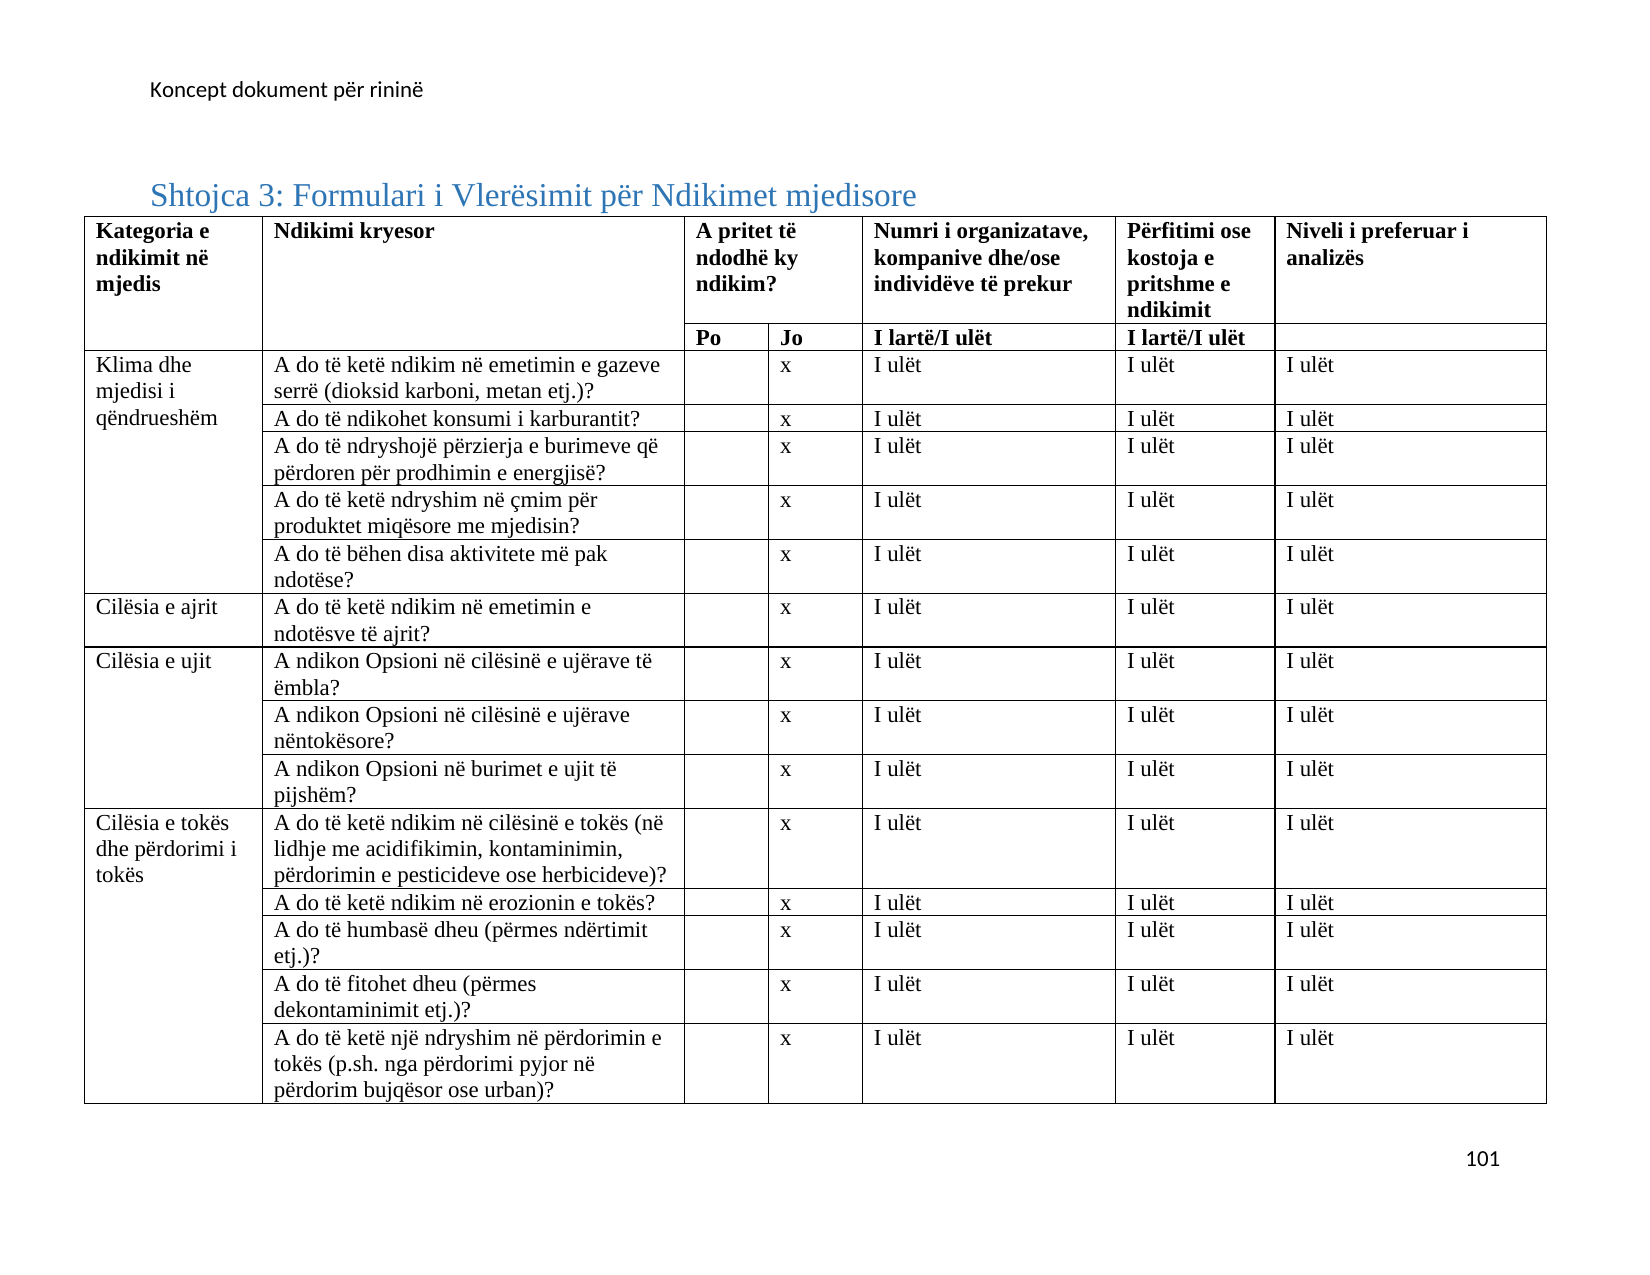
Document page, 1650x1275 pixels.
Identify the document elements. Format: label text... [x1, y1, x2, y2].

table_header A pritet të ndodhë ky ndikim? [685, 217, 862, 323]
table_cell A ndikon Opsioni në cilësinë e ujërave nëntokësore? [263, 701, 684, 754]
table_cell A ndikon Opsioni në burimet e ujit të pijshëm? [263, 755, 684, 808]
table_cell x [769, 486, 862, 539]
table_cell I ulët [863, 1024, 1115, 1103]
table_cell I ulët [1116, 540, 1274, 593]
table_cell x [769, 701, 862, 754]
table_cell I ulët [1276, 405, 1546, 431]
table_cell [685, 889, 768, 915]
table_cell I ulët [1276, 889, 1546, 915]
table_cell A do të ndikohet konsumi i karburantit? [263, 405, 684, 431]
table_cell I ulët [1116, 916, 1274, 969]
table_cell x [769, 540, 862, 593]
table_cell I ulët [863, 648, 1115, 700]
table_cell [685, 809, 768, 888]
table_cell I ulët [863, 755, 1115, 808]
table_cell I ulët [1116, 486, 1274, 539]
table_cell [685, 916, 768, 969]
table_cell Klima dhe mjedisi i qëndrueshëm [85, 351, 262, 593]
table_cell x [769, 970, 862, 1023]
table_cell I ulët [1276, 540, 1546, 593]
table_cell x [769, 1024, 862, 1103]
table_cell I ulët [863, 405, 1115, 431]
table_cell I ulët [1116, 405, 1274, 431]
table_cell I lartë/I ulët [863, 324, 1115, 350]
table_header Niveli i preferuar i analizës [1276, 217, 1546, 323]
table_cell Cilësia e ajrit [85, 594, 262, 646]
table_cell I ulët [863, 970, 1115, 1023]
table_cell A ndikon Opsioni në cilësinë e ujërave të ëmbla? [263, 648, 684, 700]
table_cell I ulët [1116, 809, 1274, 888]
table_cell I ulët [863, 432, 1115, 485]
table_cell [685, 486, 768, 539]
table_cell I ulët [1276, 809, 1546, 888]
table_cell I ulët [1276, 970, 1546, 1023]
table_cell I ulët [863, 486, 1115, 539]
table_cell A do të fitohet dheu (përmes dekontaminimit etj.)? [263, 970, 684, 1023]
table_cell [685, 351, 768, 404]
table_cell I ulët [863, 809, 1115, 888]
table_cell I ulët [1116, 970, 1274, 1023]
table_cell x [769, 432, 862, 485]
table_cell I ulët [863, 594, 1115, 646]
table_cell A do të ketë ndikim në emetimin e gazeve serrë (dioksid karboni, metan etj.)? [263, 351, 684, 404]
table_cell Po [685, 324, 768, 350]
table_cell I ulët [1116, 648, 1274, 700]
table_cell x [769, 809, 862, 888]
table_cell Cilësia e tokës dhe përdorimi i tokës [85, 809, 262, 1103]
table_cell [685, 594, 768, 646]
table_cell [685, 701, 768, 754]
table_cell A do të ketë ndikim në erozionin e tokës? [263, 889, 684, 915]
table_cell [685, 970, 768, 1023]
table_cell x [769, 916, 862, 969]
table_cell I ulët [1276, 1024, 1546, 1103]
table_header Ndikimi kryesor [263, 217, 684, 350]
table_cell A do të ketë ndryshim në çmim për produktet miqësore me mjedisin? [263, 486, 684, 539]
table_cell I ulët [1276, 486, 1546, 539]
table_cell I ulët [1116, 701, 1274, 754]
table_header Kategoria e ndikimit në mjedis [85, 217, 262, 350]
table_cell I ulët [1276, 916, 1546, 969]
table_cell [685, 755, 768, 808]
table_cell x [769, 405, 862, 431]
table_cell I ulët [1116, 1024, 1274, 1103]
table_cell I ulët [863, 540, 1115, 593]
table_cell I ulët [1276, 648, 1546, 700]
table_cell A do të humbasë dheu (përmes ndërtimit etj.)? [263, 916, 684, 969]
table_cell A do të ketë ndikim në cilësinë e tokës (në lidhje me acidifikimin, kontaminimin, përdorimin e pesticideve ose herbicideve)? [263, 809, 684, 888]
table_header Numri i organizatave, kompanive dhe/ose individëve të prekur [863, 217, 1115, 323]
table_cell [685, 1024, 768, 1103]
table_cell A do të ndryshojë përzierja e burimeve që përdoren për prodhimin e energjisë? [263, 432, 684, 485]
table_cell x [769, 889, 862, 915]
table_cell I ulët [863, 701, 1115, 754]
table_cell I ulët [1276, 755, 1546, 808]
table_cell I ulët [1276, 594, 1546, 646]
table_cell I ulët [863, 889, 1115, 915]
table_cell x [769, 648, 862, 700]
table_cell [1276, 324, 1546, 350]
text Shtojca 3: Formulari i Vlerësimit për Ndikimet mjedisore [150, 175, 1500, 213]
table_cell I ulët [1116, 594, 1274, 646]
table_cell I ulët [1276, 351, 1546, 404]
table_header Përfitimi ose kostoja e pritshme e ndikimit [1116, 217, 1274, 323]
table_cell Jo [769, 324, 862, 350]
table_cell [685, 648, 768, 700]
table_cell I ulët [1276, 701, 1546, 754]
table_cell [685, 405, 768, 431]
table_cell A do të bëhen disa aktivitete më pak ndotëse? [263, 540, 684, 593]
table_cell I ulët [1116, 351, 1274, 404]
table_cell A do të ketë ndikim në emetimin e ndotësve të ajrit? [263, 594, 684, 646]
table_cell I ulët [1276, 432, 1546, 485]
table_cell x [769, 594, 862, 646]
table_cell [685, 540, 768, 593]
table_cell [685, 432, 768, 485]
table_cell I ulët [1116, 889, 1274, 915]
table_cell I lartë/I ulët [1116, 324, 1274, 350]
table_cell I ulët [1116, 755, 1274, 808]
table_cell Cilësia e ujit [85, 648, 262, 808]
table_cell x [769, 755, 862, 808]
table_cell A do të ketë një ndryshim në përdorimin e tokës (p.sh. nga përdorimi pyjor në përdorim bujqësor ose urban)? [263, 1024, 684, 1103]
table_cell I ulët [863, 351, 1115, 404]
table_cell I ulët [863, 916, 1115, 969]
table_cell x [769, 351, 862, 404]
table_cell I ulët [1116, 432, 1274, 485]
